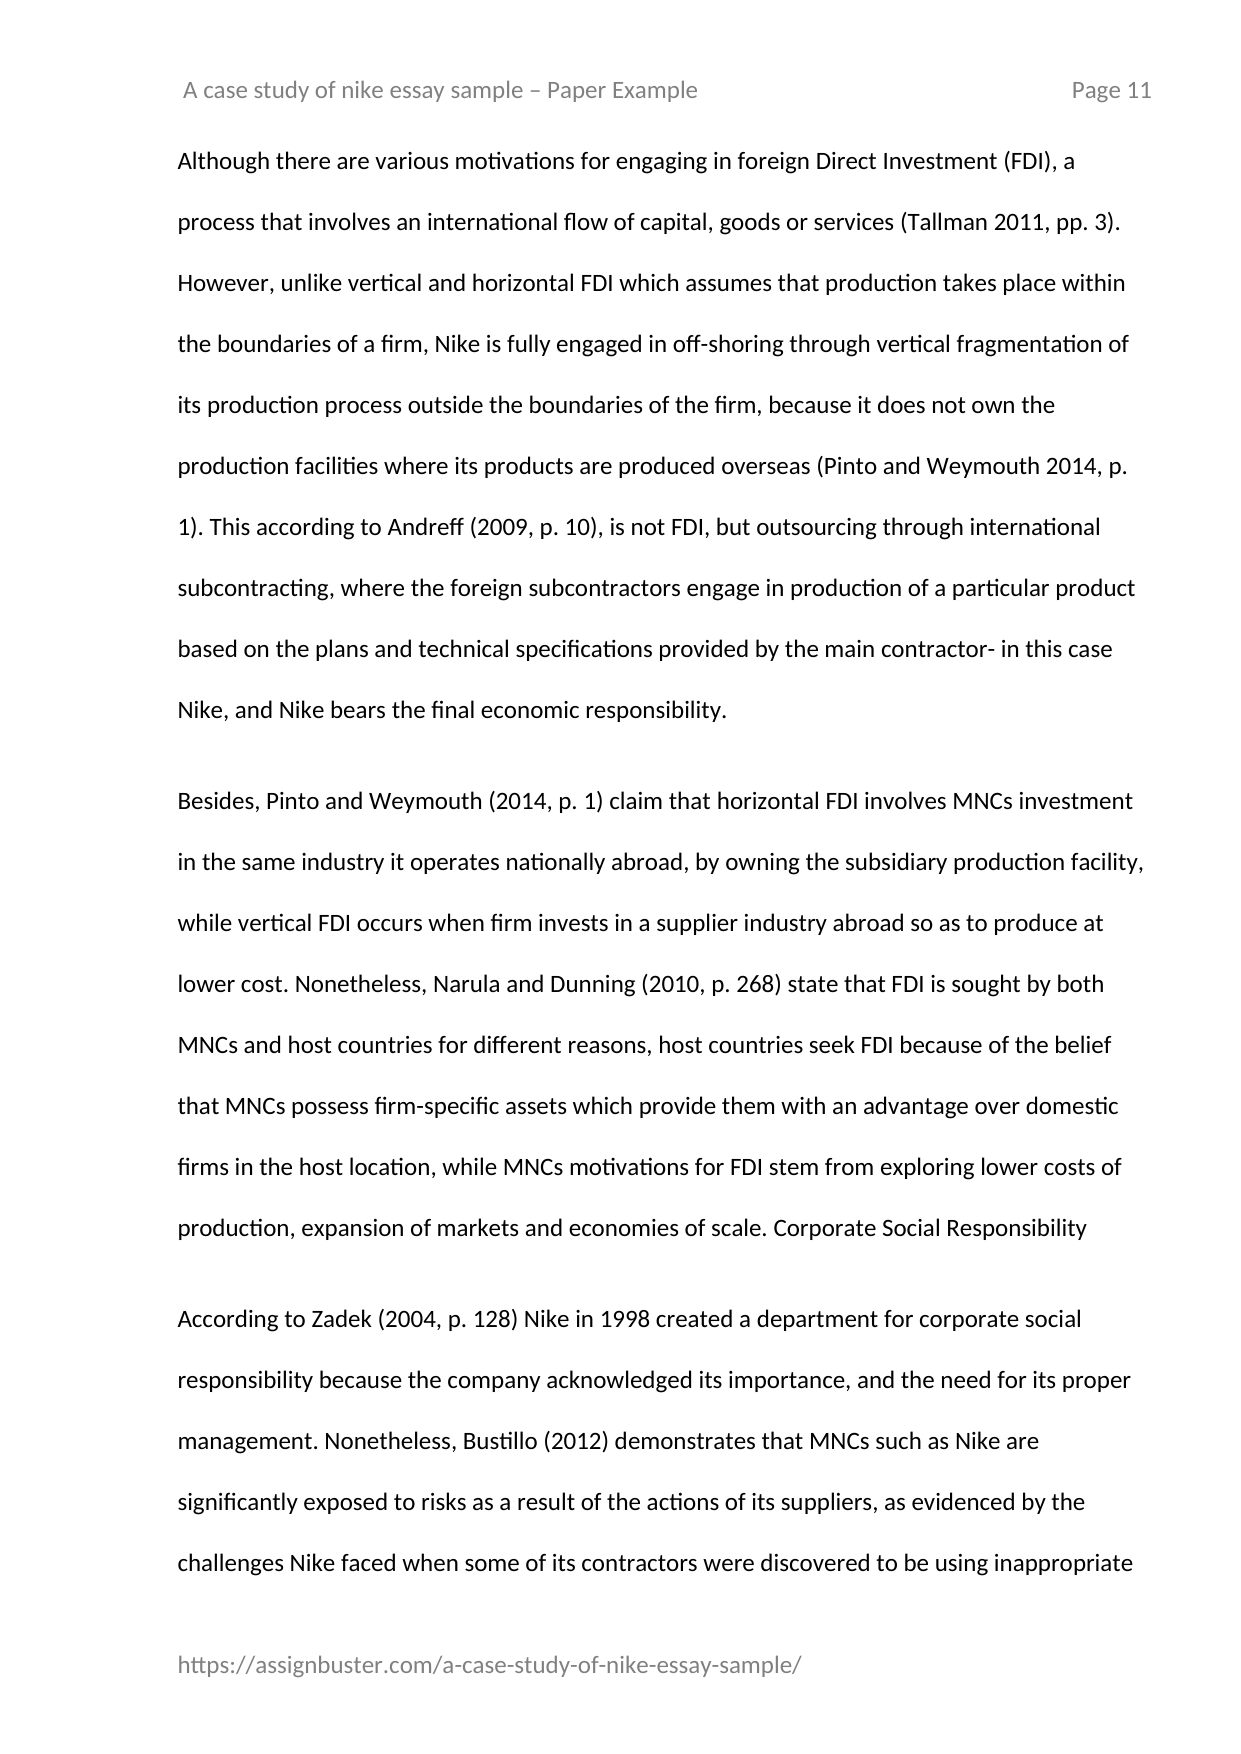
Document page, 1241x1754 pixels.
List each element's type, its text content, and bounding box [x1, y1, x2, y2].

text Although there are various motivations for engaging in foreign Direct Investment (FDI), a process that involves an international flow of capital, goods or services (Tallman 2011, pp. 3). However, unlike vertical and horizontal FDI which assumes that production takes place within the boundaries of a firm, Nike is fully engaged in off-shoring through vertical fragmentation of its production process outside the boundaries of the firm, because it does not own the production facilities where its products are produced overseas (Pinto and Weymouth 2014, p. 1). This according to Andreff (2009, p. 10), is not FDI, but outsourcing through international subcontracting, where the foreign subcontractors engage in production of a particular product based on the plans and technical specifications provided by the main contractor- in this case Nike, and Nike bears the final economic responsibility. [177, 145, 1152, 725]
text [177, 1303, 1152, 1577]
text Besides, Pinto and Weymouth (2014, p. 1) claim that horizontal FDI involves MNCs investment in the same industry it operates nationally abroad, by owning the subsidiary production facility, while vertical FDI occurs when firm invests in a supplier industry abroad so as to produce at lower cost. Nonetheless, Narula and Dunning (2010, p. 268) state that FDI is sought by both MNCs and host countries for different reasons, host countries seek FDI because of the belief that MNCs possess firm-specific assets which provide them with an advantage over domestic firms in the host location, while MNCs motivations for FDI stem from exploring lower costs of production, expansion of markets and economies of scale. Corporate Social Responsibility [177, 785, 1152, 1243]
